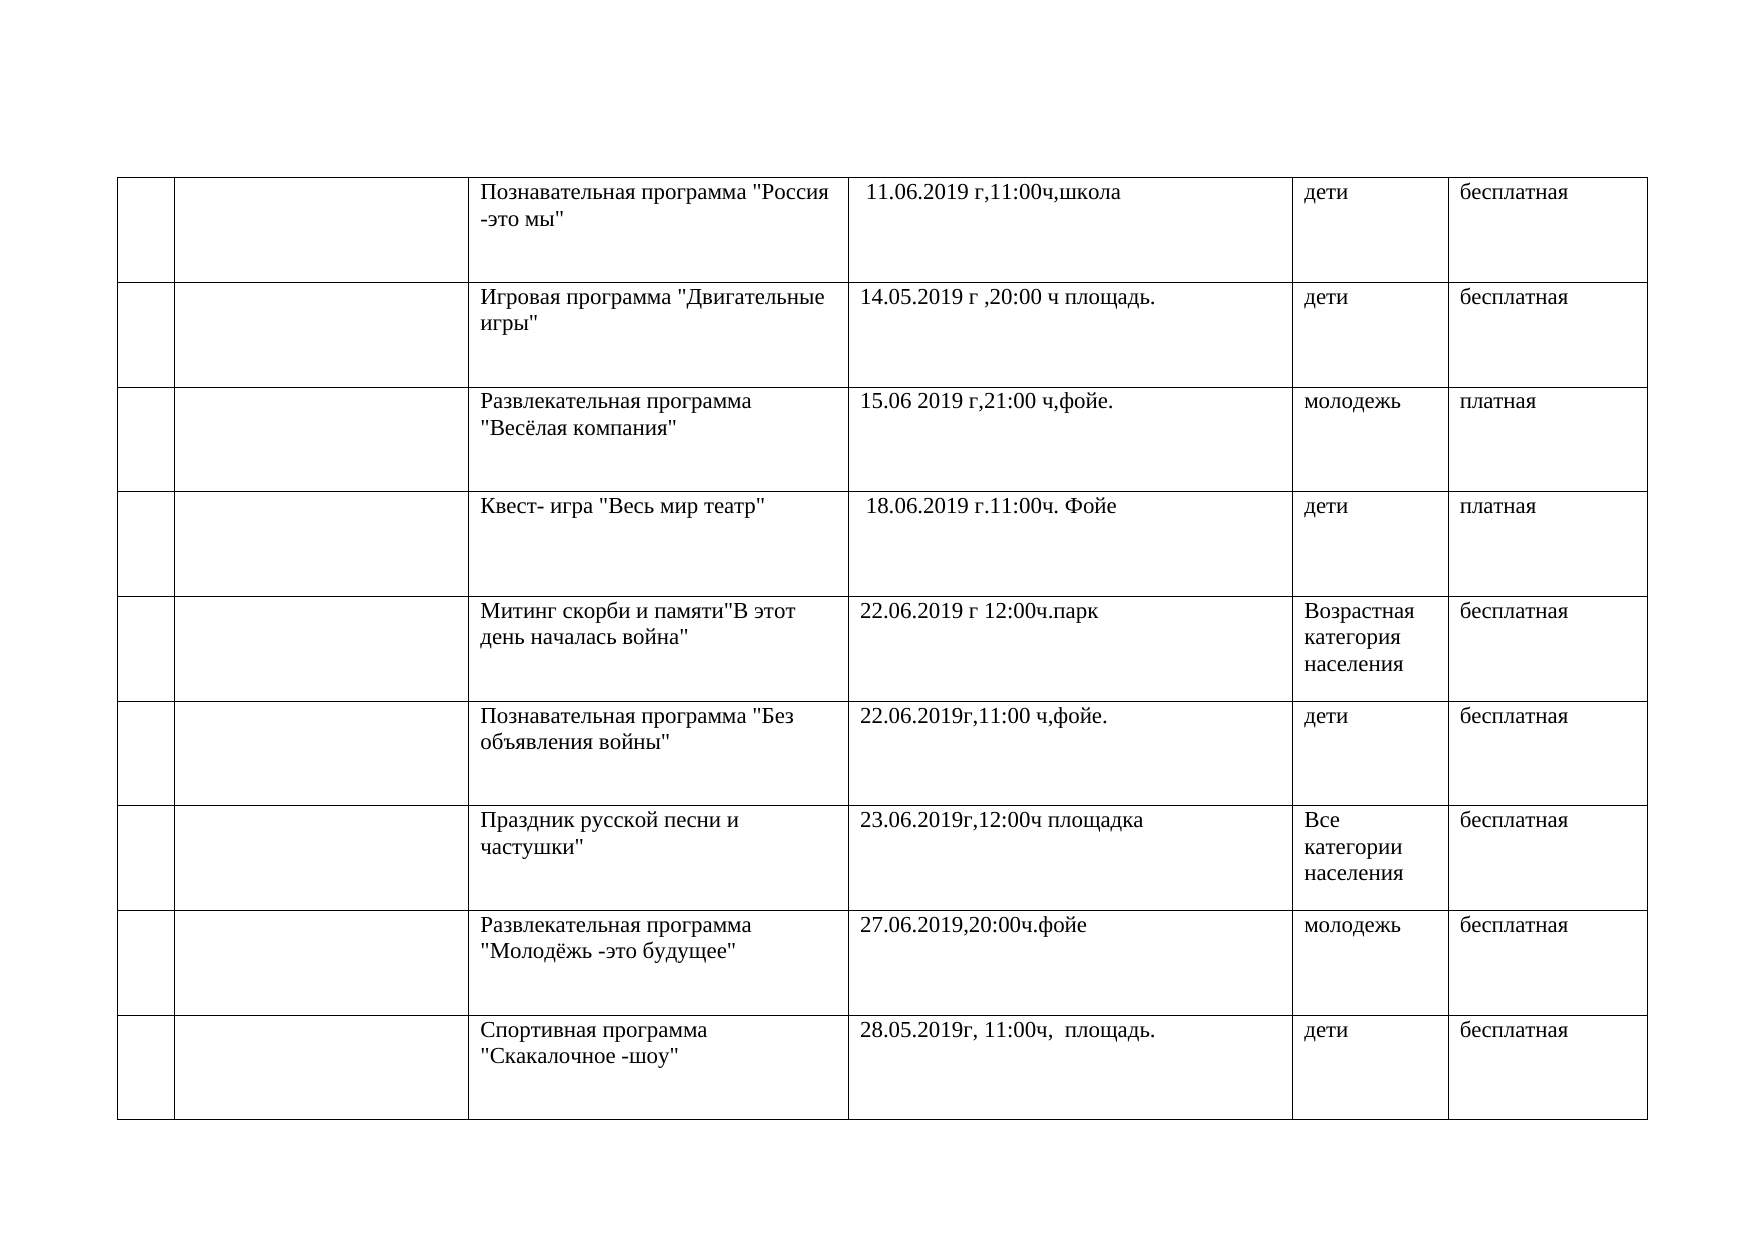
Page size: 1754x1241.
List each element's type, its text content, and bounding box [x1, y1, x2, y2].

table_cell бесплатная [1449, 1016, 1647, 1119]
table_cell [118, 597, 174, 701]
table_cell [118, 178, 174, 282]
table_cell бесплатная [1449, 178, 1647, 282]
table_cell [118, 1016, 174, 1119]
table_cell Спортивная программа "Скакалочное -шоу" [469, 1016, 848, 1119]
table_cell Развлекательная программа "Молодёжь -это будущее" [469, 911, 848, 1015]
table_cell Праздник русской песни и частушки" [469, 806, 848, 910]
table_cell 18.06.2019 г.11:00ч. Фойе [849, 492, 1292, 596]
table_cell дети [1293, 283, 1448, 387]
table_cell дети [1293, 702, 1448, 805]
table_cell Квест- игра "Весь мир театр" [469, 492, 848, 596]
table_cell платная [1449, 388, 1647, 491]
table_cell [175, 178, 468, 282]
table_cell 23.06.2019г,12:00ч площадка [849, 806, 1292, 910]
table_cell [175, 492, 468, 596]
table_cell бесплатная [1449, 597, 1647, 701]
table_cell [175, 911, 468, 1015]
table_cell [175, 283, 468, 387]
table_cell дети [1293, 178, 1448, 282]
table_cell 28.05.2019г, 11:00ч, площадь. [849, 1016, 1292, 1119]
table_cell Познавательная программа "Без объявления войны" [469, 702, 848, 805]
table_cell [118, 911, 174, 1015]
table_cell [118, 806, 174, 910]
table_cell [118, 283, 174, 387]
table_cell [175, 1016, 468, 1119]
table_cell платная [1449, 492, 1647, 596]
table_cell [118, 388, 174, 491]
table_cell [118, 702, 174, 805]
table_cell [175, 702, 468, 805]
table_cell молодежь [1293, 388, 1448, 491]
table_cell [118, 492, 174, 596]
table_cell Все категории населения [1293, 806, 1448, 910]
table_cell 27.06.2019,20:00ч.фойе [849, 911, 1292, 1015]
table_cell 22.06.2019 г 12:00ч.парк [849, 597, 1292, 701]
table_cell дети [1293, 1016, 1448, 1119]
table_cell Митинг скорби и памяти"В этот день началась война" [469, 597, 848, 701]
table_cell бесплатная [1449, 283, 1647, 387]
table_cell Возрастная категория населения [1293, 597, 1448, 701]
table_cell [175, 597, 468, 701]
table_cell [175, 388, 468, 491]
table_cell 11.06.2019 г,11:00ч,школа [849, 178, 1292, 282]
table_cell Познавательная программа "Россия -это мы" [469, 178, 848, 282]
table_cell Развлекательная программа "Весёлая компания" [469, 388, 848, 491]
table_cell молодежь [1293, 911, 1448, 1015]
table_cell дети [1293, 492, 1448, 596]
table_cell Игровая программа "Двигательные игры" [469, 283, 848, 387]
table_cell бесплатная [1449, 806, 1647, 910]
table_cell бесплатная [1449, 702, 1647, 805]
table_cell 14.05.2019 г ,20:00 ч площадь. [849, 283, 1292, 387]
table_cell 15.06 2019 г,21:00 ч,фойе. [849, 388, 1292, 491]
table_cell [175, 806, 468, 910]
table_cell 22.06.2019г,11:00 ч,фойе. [849, 702, 1292, 805]
table_cell бесплатная [1449, 911, 1647, 1015]
